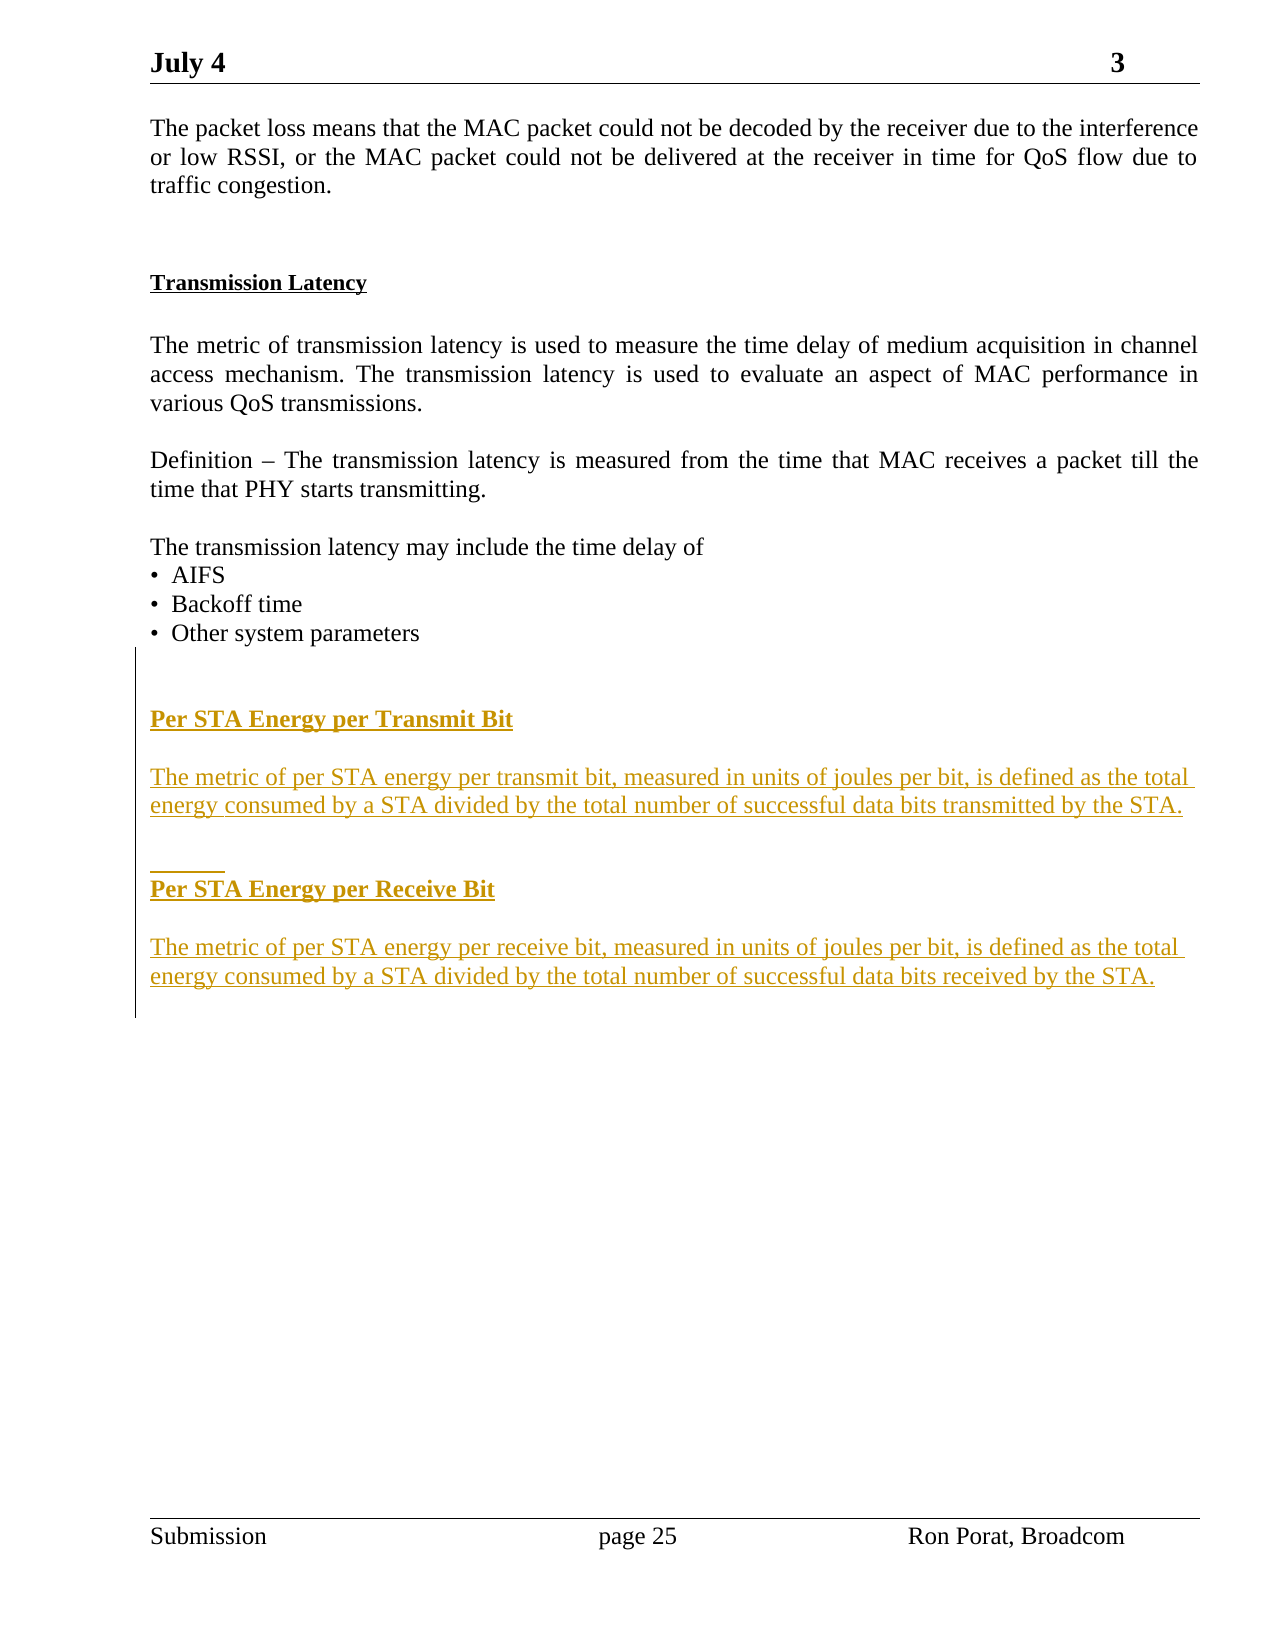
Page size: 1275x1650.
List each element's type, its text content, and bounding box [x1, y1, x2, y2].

subtitle Transmission Latency [150, 269, 1200, 296]
text Definition – The transmission latency is measured from the time that MAC receives a packet till the time that PHY starts transmitting. [150, 446, 1200, 503]
text The packet loss means that the MAC packet could not be decoded by the receiver due to the interference or low RSSI, or the MAC packet could not be delivered at the receiver in time for QoS flow due to traffic congestion. [150, 113, 1200, 199]
text • AIFS [150, 561, 1200, 589]
text The metric of transmission latency is used to measure the time delay of medium acquisition in channel access mechanism. The transmission latency is used to evaluate an aspect of MAC performance in various QoS transmissions. [150, 331, 1200, 417]
text • Other system parameters [150, 618, 1200, 647]
text • Backoff time [150, 589, 1200, 618]
text The transmission latency may include the time delay of [150, 532, 1200, 561]
